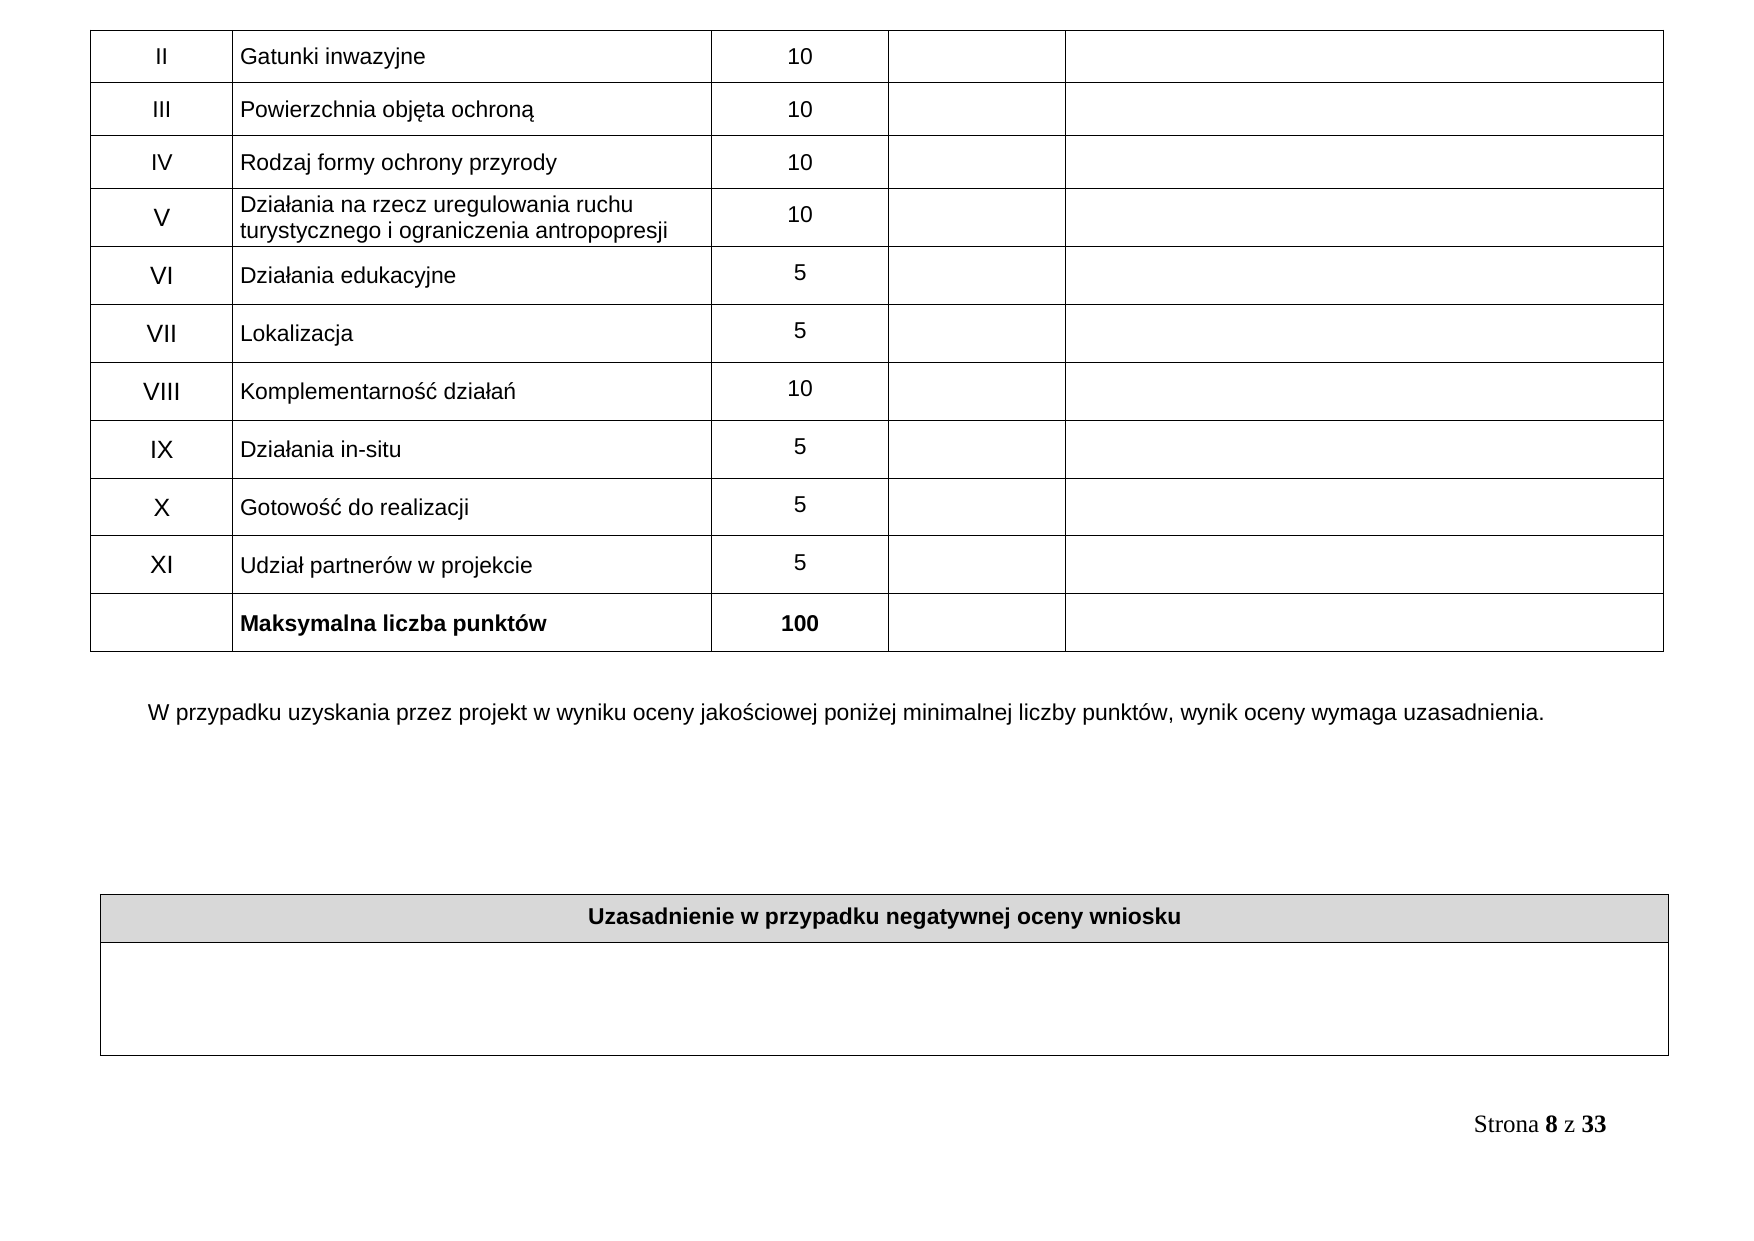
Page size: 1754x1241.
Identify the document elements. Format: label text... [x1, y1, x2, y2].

table_header Uzasadnienie w przypadku negatywnej oceny wniosku [101, 895, 1668, 942]
table_cell V [91, 189, 232, 246]
table_cell 10 [712, 189, 888, 246]
table_cell 10 [712, 136, 888, 188]
table_cell 10 [712, 83, 888, 135]
table_cell 100 [712, 594, 888, 651]
table_cell [889, 479, 1065, 535]
table_cell [889, 31, 1065, 82]
table_cell [101, 943, 1668, 1055]
table_cell Działania na rzecz uregulowania ruchu turystycznego i ograniczenia antropopresji [233, 189, 711, 246]
table_cell Gotowość do realizacji [233, 479, 711, 535]
table_cell [1066, 305, 1663, 362]
table_cell [91, 594, 232, 651]
table_cell [1066, 189, 1663, 246]
table_cell [889, 189, 1065, 246]
table_cell XI [91, 536, 232, 593]
table_cell Rodzaj formy ochrony przyrody [233, 136, 711, 188]
table_cell Udział partnerów w projekcie [233, 536, 711, 593]
table_cell [889, 305, 1065, 362]
table_cell X [91, 479, 232, 535]
table_cell [889, 421, 1065, 477]
table_cell Komplementarność działań [233, 363, 711, 419]
table_cell 5 [712, 479, 888, 535]
table_cell II [91, 31, 232, 82]
table_cell Działania edukacyjne [233, 247, 711, 304]
table_cell 5 [712, 247, 888, 304]
table_cell [1066, 421, 1663, 477]
table_cell [1066, 479, 1663, 535]
table_cell [1066, 536, 1663, 593]
table_cell Maksymalna liczba punktów [233, 594, 711, 651]
table_cell VII [91, 305, 232, 362]
table_cell 5 [712, 421, 888, 477]
table_cell [889, 247, 1065, 304]
table_cell [889, 536, 1065, 593]
table_cell [889, 363, 1065, 419]
table_cell [1066, 136, 1663, 188]
table_cell VIII [91, 363, 232, 419]
table_cell Lokalizacja [233, 305, 711, 362]
table_cell 10 [712, 31, 888, 82]
table_cell [889, 136, 1065, 188]
table_cell [1066, 594, 1663, 651]
table_cell [889, 83, 1065, 135]
table_cell Powierzchnia objęta ochroną [233, 83, 711, 135]
table_cell 5 [712, 305, 888, 362]
table_cell [1066, 83, 1663, 135]
table_cell III [91, 83, 232, 135]
table_cell VI [91, 247, 232, 304]
table_cell 5 [712, 536, 888, 593]
table_cell [1066, 247, 1663, 304]
table_cell Gatunki inwazyjne [233, 31, 711, 82]
table_cell [1066, 363, 1663, 419]
table_cell Działania in-situ [233, 421, 711, 477]
table_cell [1066, 31, 1663, 82]
table_cell 10 [712, 363, 888, 419]
table_cell IX [91, 421, 232, 477]
text W przypadku uzyskania przez projekt w wyniku oceny jakościowej poniżej minimalnej liczby punktów, wynik oceny wymaga uzasadnienia. [148, 699, 1606, 726]
table_cell IV [91, 136, 232, 188]
table_cell [889, 594, 1065, 651]
